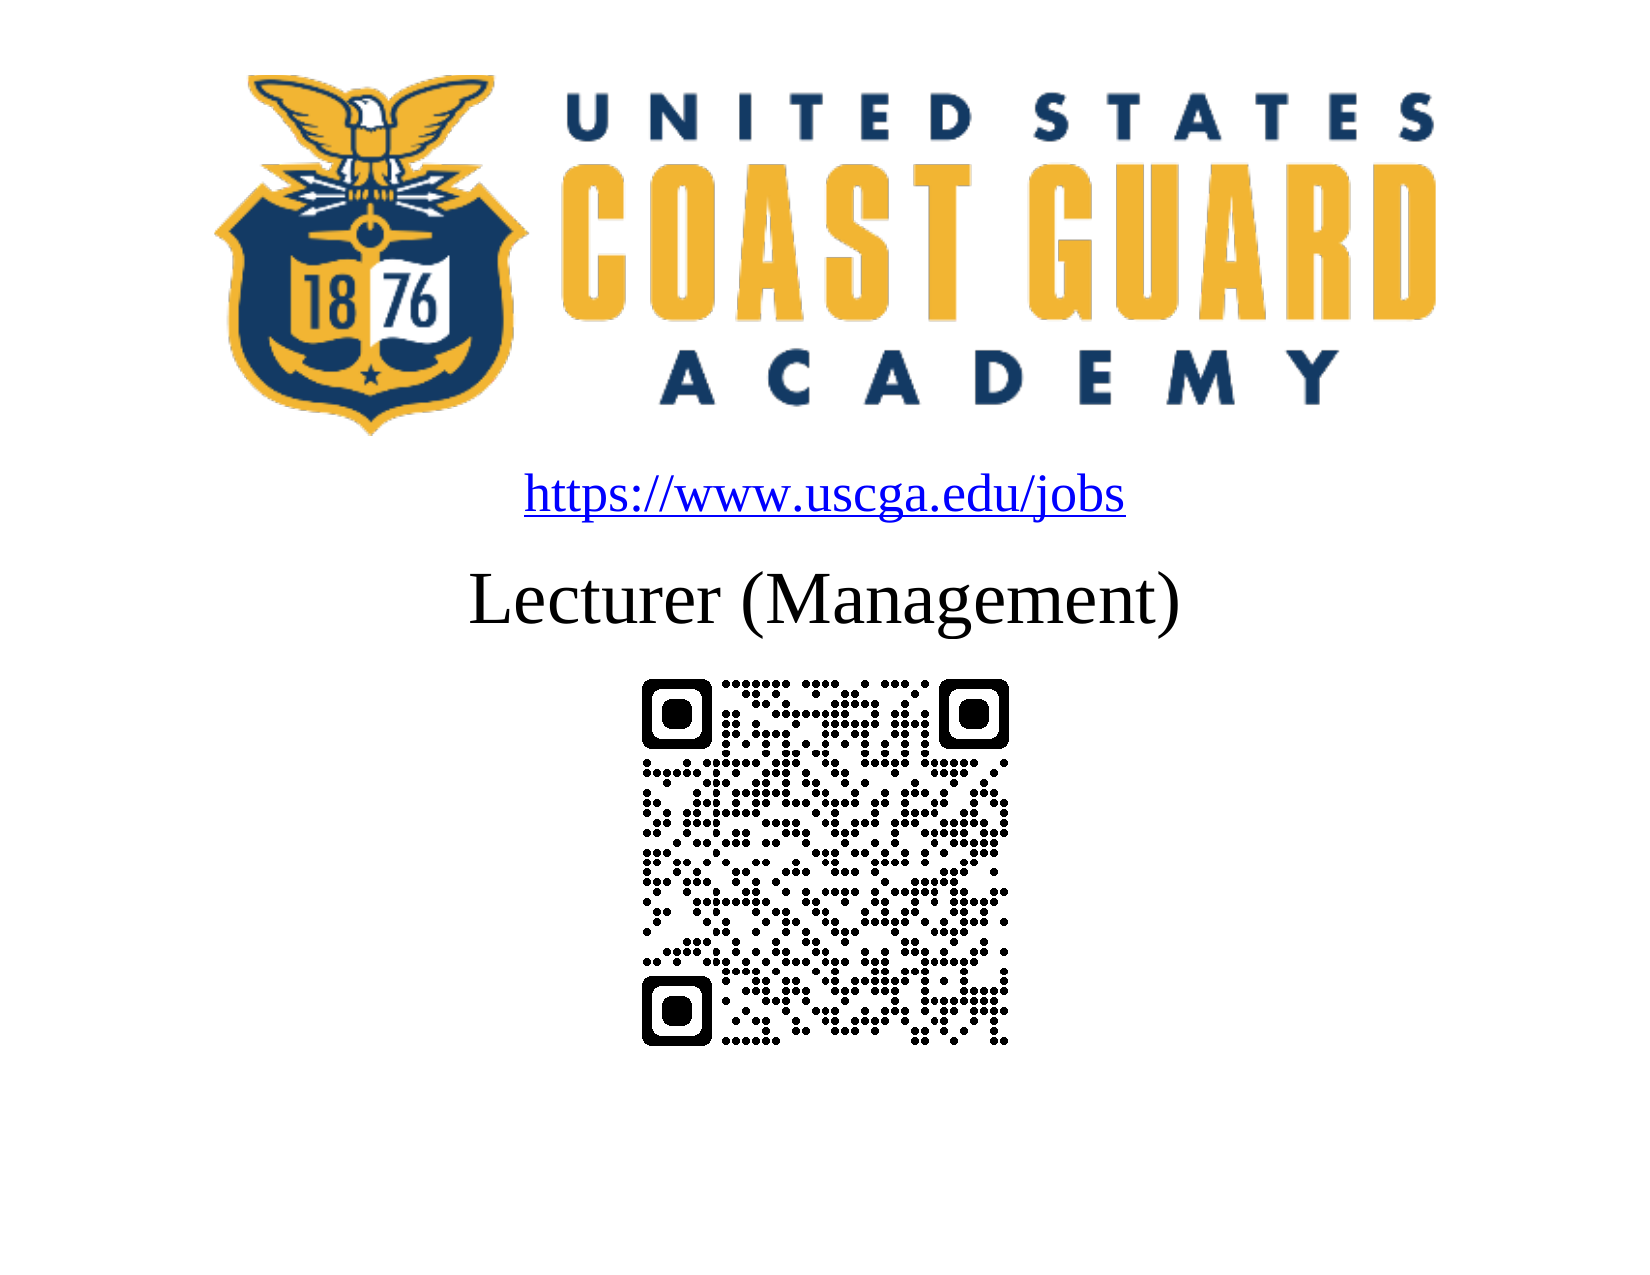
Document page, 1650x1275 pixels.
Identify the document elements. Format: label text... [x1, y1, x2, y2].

picture [214, 75, 1436, 436]
text https://www.uscga.edu/jobs [75, 461, 1575, 523]
picture [602, 639, 1048, 1085]
text Lecturer (Management) [75, 553, 1575, 639]
